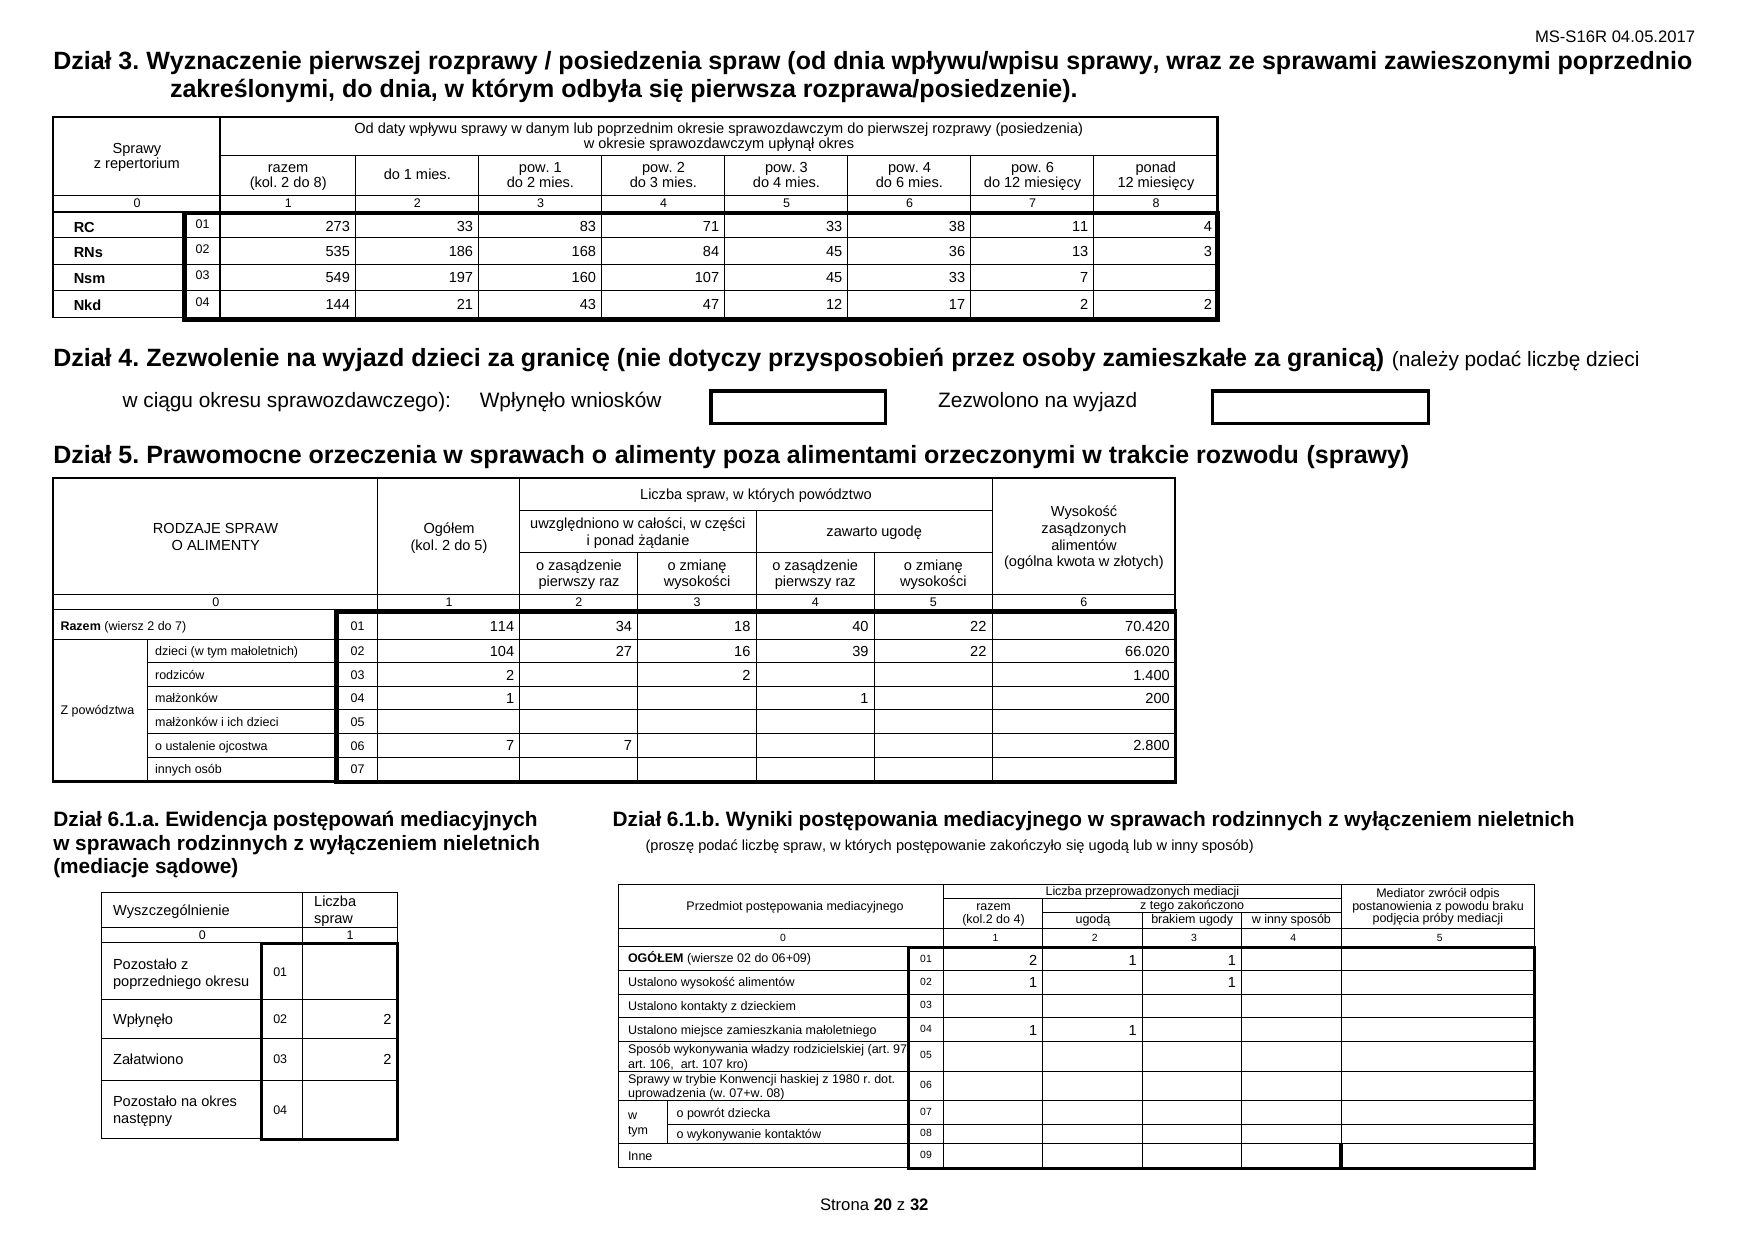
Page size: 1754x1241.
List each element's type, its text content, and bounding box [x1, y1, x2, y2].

text w ciągu okresu sprawozdawczego): Wpłynęło wniosków Zezwolono na wyjazd [53, 378, 1695, 415]
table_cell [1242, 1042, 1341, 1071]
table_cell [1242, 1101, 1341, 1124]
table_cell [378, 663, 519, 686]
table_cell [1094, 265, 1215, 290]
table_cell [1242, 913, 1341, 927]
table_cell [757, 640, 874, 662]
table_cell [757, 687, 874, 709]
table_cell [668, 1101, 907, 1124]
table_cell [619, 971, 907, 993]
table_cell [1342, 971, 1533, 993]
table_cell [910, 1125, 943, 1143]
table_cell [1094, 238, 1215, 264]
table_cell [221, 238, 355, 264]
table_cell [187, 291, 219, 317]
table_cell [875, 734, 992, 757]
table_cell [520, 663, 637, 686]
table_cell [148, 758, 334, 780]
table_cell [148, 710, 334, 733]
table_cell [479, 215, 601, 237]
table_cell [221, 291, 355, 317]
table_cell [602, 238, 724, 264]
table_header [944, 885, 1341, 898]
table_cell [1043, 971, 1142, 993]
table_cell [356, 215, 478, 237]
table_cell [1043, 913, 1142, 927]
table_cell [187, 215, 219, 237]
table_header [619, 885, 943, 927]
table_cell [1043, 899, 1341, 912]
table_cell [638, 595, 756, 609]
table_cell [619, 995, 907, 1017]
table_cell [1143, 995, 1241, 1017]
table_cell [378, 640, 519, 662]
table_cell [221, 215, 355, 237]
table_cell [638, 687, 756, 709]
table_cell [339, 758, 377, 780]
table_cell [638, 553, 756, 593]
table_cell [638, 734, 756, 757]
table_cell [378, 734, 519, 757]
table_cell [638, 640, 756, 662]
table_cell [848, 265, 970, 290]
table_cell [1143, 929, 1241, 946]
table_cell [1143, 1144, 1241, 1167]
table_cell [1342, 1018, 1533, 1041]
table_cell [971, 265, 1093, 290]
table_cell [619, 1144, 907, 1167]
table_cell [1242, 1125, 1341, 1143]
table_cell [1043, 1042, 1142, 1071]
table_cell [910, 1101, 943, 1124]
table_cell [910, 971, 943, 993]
text Dział 3. Wyznaczenie pierwszej rozprawy / posiedzenia spraw (od dnia wpływu/wpisu sprawy, wraz ze sprawami zawieszonymi poprzednio zakreślonymi, do dnia, w którym odbyła się pierwsza rozprawa/posiedzenie). [53, 46, 1695, 103]
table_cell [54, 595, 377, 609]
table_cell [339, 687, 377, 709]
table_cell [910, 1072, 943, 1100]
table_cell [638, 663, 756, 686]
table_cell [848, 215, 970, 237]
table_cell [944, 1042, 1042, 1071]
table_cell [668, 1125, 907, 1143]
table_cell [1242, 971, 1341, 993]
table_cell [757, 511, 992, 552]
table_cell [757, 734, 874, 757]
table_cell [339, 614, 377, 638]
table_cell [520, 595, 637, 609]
text Dział 6.1.a. Ewidencja postępowań mediacyjnych Dział 6.1.b. Wyniki postępowania mediacyjnego w sprawach rodzinnych z wyłączeniem nieletnich [53, 806, 1695, 830]
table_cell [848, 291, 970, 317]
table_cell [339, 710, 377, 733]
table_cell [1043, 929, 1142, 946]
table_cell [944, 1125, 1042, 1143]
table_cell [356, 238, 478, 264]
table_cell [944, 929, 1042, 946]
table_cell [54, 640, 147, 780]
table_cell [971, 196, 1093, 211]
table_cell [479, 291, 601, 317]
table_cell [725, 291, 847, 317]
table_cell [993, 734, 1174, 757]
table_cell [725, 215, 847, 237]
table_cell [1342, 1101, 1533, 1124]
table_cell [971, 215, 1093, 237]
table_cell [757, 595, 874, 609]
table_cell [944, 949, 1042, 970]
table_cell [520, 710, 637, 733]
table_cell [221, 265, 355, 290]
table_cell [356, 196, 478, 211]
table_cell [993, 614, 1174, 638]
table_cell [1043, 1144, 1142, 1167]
text Dział 5. Prawomocne orzeczenia w sprawach o alimenty poza alimentami orzeczonymi w trakcie rozwodu (sprawy) [53, 440, 1695, 468]
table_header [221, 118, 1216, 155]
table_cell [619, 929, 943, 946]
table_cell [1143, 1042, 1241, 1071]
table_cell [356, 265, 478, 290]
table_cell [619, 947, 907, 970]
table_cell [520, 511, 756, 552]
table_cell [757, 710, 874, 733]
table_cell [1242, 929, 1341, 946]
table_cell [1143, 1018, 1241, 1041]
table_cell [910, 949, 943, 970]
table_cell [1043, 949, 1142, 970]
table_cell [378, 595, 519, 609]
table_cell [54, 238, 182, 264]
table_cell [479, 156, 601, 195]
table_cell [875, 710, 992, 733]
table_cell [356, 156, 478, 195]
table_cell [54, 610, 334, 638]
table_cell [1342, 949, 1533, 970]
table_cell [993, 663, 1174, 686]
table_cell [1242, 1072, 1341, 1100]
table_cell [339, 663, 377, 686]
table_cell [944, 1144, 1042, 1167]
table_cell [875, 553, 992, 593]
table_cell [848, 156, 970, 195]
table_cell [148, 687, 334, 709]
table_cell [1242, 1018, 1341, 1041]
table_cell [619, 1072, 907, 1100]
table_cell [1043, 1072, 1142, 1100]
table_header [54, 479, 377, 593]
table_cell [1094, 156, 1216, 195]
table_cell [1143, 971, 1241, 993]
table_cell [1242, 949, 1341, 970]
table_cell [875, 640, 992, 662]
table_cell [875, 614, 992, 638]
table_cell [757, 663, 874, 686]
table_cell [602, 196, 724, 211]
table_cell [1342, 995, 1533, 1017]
text (mediacje sądowe) [53, 854, 1695, 878]
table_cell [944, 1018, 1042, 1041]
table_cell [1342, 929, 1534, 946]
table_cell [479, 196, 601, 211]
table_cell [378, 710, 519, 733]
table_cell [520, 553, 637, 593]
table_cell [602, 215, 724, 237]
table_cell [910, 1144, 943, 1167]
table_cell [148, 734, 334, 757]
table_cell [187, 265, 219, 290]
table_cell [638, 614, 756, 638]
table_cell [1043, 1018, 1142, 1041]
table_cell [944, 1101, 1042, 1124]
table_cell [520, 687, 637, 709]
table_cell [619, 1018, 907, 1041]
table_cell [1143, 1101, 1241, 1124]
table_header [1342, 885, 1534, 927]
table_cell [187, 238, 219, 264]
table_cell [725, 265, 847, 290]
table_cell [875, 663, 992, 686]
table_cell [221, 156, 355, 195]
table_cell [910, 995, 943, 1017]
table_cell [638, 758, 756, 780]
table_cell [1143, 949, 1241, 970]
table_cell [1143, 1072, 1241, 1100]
text Dział 4. Zezwolenie na wyjazd dzieci za granicę (nie dotyczy przysposobień przez osoby zamieszkałe za granicą) (należy podać liczbę dzieci [53, 336, 1695, 373]
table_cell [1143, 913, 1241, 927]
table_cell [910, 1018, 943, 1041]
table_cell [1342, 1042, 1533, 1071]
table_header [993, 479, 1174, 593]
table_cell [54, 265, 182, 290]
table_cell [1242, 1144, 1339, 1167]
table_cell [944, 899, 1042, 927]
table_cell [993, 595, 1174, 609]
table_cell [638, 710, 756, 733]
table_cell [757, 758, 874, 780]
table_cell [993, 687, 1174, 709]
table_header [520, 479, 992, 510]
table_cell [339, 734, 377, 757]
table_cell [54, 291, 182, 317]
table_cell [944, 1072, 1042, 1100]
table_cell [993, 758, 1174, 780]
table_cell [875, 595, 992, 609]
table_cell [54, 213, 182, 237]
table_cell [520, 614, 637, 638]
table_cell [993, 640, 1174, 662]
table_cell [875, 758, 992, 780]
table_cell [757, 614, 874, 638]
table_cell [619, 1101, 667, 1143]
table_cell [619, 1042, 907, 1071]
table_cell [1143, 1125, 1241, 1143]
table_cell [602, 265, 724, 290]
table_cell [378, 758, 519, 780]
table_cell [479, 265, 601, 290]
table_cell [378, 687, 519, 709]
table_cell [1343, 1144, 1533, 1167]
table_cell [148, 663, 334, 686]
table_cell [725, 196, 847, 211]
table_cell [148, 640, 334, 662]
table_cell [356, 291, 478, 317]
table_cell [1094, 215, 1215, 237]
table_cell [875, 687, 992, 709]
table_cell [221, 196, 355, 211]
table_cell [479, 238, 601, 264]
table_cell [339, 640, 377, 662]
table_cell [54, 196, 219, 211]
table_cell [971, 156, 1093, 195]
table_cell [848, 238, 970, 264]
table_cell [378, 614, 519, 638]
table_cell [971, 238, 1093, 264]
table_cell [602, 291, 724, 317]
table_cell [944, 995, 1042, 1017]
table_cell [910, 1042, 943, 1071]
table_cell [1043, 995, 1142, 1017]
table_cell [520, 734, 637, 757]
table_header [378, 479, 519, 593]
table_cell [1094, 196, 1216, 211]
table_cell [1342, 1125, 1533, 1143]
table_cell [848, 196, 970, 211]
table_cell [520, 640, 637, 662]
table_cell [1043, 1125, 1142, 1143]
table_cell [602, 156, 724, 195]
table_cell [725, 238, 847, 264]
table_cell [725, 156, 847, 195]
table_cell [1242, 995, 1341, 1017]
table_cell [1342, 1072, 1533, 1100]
text w sprawach rodzinnych z wyłączeniem nieletnich (proszę podać liczbę spraw, w których postępowanie zakończyło się ugodą lub w inny sposób) [53, 830, 1695, 854]
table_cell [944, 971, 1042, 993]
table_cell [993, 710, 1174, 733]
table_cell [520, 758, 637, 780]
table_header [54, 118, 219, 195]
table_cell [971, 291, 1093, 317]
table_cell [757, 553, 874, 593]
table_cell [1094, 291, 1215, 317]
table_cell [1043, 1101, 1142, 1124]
